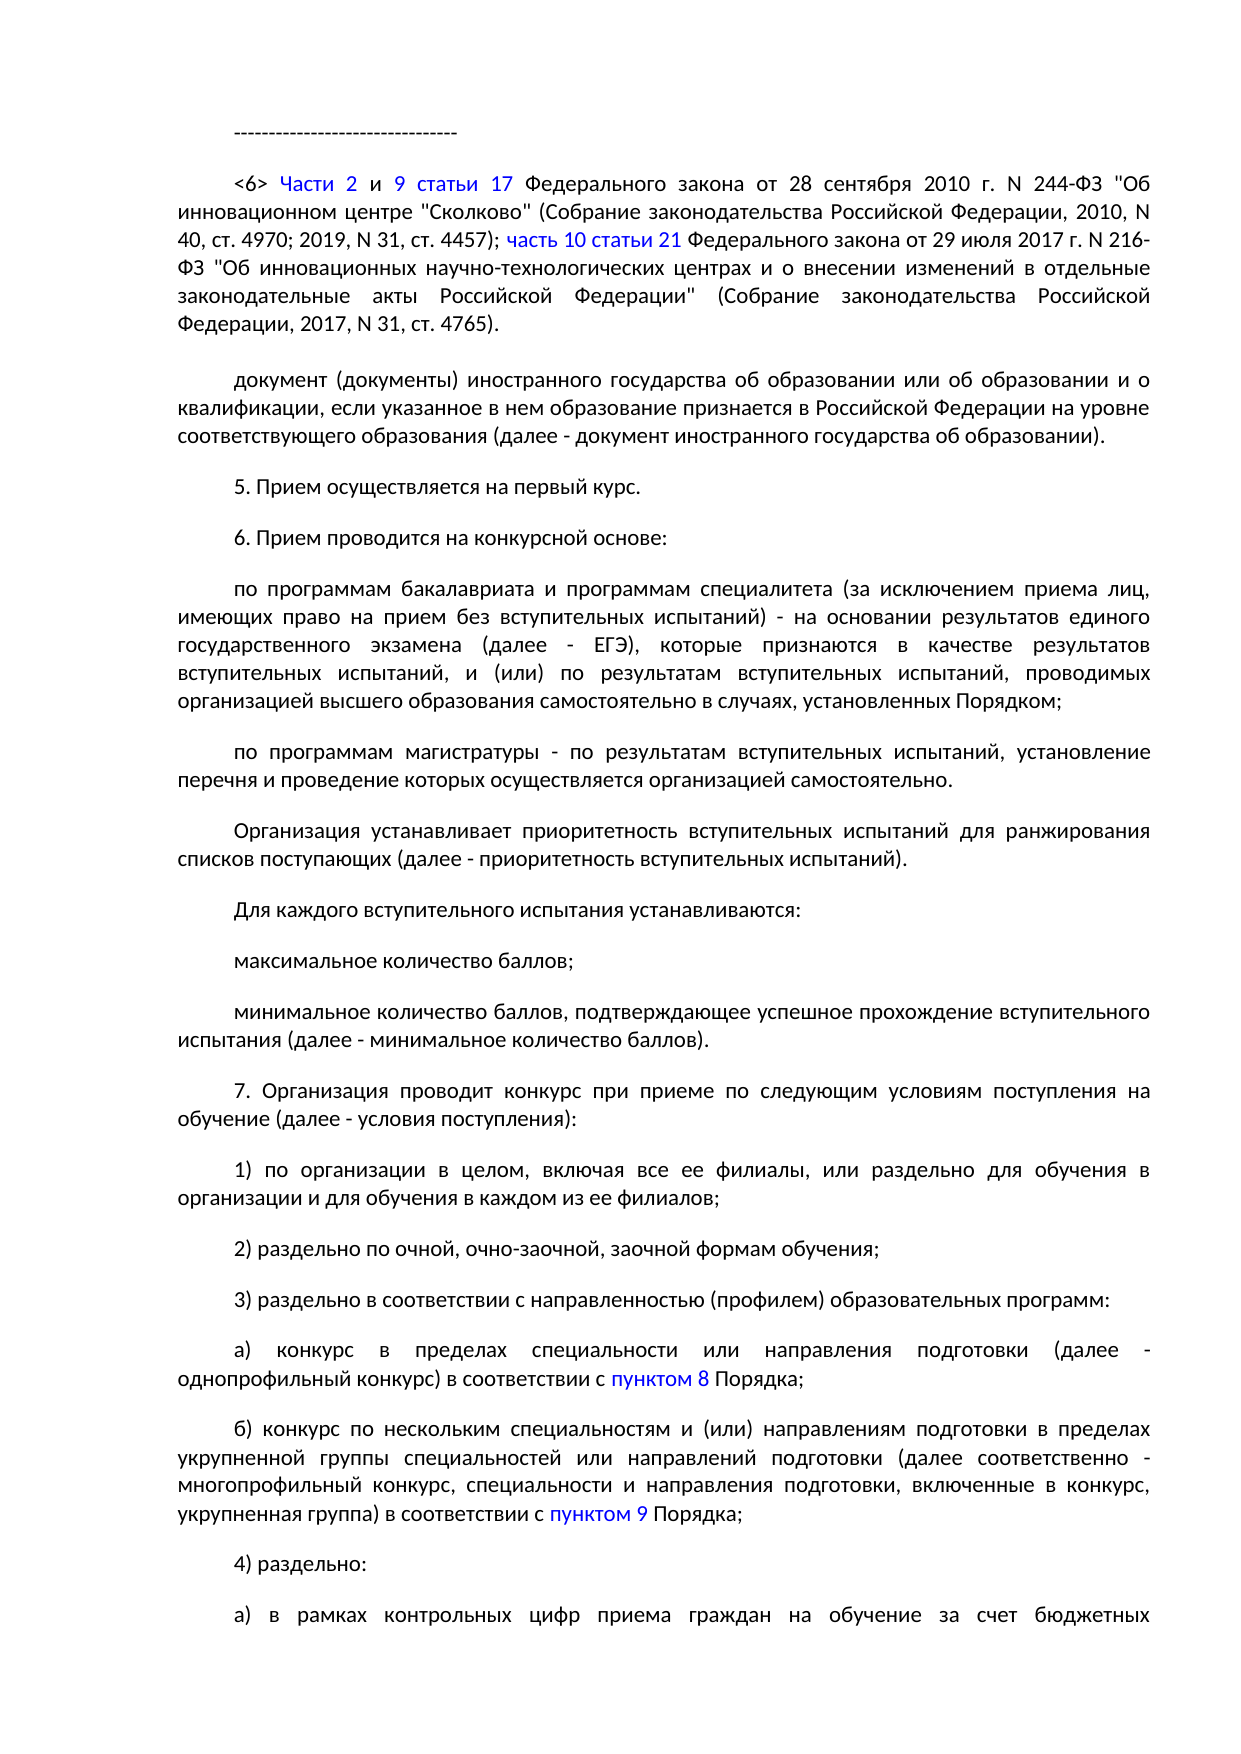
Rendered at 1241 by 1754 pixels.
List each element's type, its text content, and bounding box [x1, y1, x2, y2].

text 7. Организация проводит конкурс при приеме по следующим условиям поступления на обучение (далее - условия поступления): [177, 1076, 1152, 1132]
text а) конкурс в пределах специальности или направления подготовки (далее - однопрофильный конкурс) в соответствии с пунктом 8 Порядка; [177, 1336, 1152, 1392]
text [177, 1601, 1152, 1628]
text <6> Части 2 и 9 статьи 17 Федерального закона от 28 сентября 2010 г. N 244-ФЗ "Об инновационном центре "Сколково" (Собрание законодательства Российской Федерации, 2010, N 40, ст. 4970; 2019, N 31, ст. 4457); часть 10 статьи 21 Федерального закона от 29 июля 2017 г. N 216-ФЗ "Об инновационных научно-технологических центрах и о внесении изменений в отдельные законодательные акты Российской Федерации" (Собрание законодательства Российской Федерации, 2017, N 31, ст. 4765). [177, 169, 1152, 337]
text 1) по организации в целом, включая все ее филиалы, или раздельно для обучения в организации и для обучения в каждом из ее филиалов; [177, 1155, 1152, 1211]
text 2) раздельно по очной, очно-заочной, заочной формам обучения; [177, 1234, 1152, 1262]
text минимальное количество баллов, подтверждающее успешное прохождение вступительного испытания (далее - минимальное количество баллов). [177, 997, 1152, 1053]
text по программам бакалавриата и программам специалитета (за исключением приема лиц, имеющих право на прием без вступительных испытаний) - на основании результатов единого государственного экзамена (далее - ЕГЭ), которые признаются в качестве результатов вступительных испытаний, и (или) по результатам вступительных испытаний, проводимых организацией высшего образования самостоятельно в случаях, установленных Порядком; [177, 574, 1152, 714]
text 5. Прием осуществляется на первый курс. [177, 472, 1152, 500]
text -------------------------------- [177, 118, 1152, 146]
text б) конкурс по нескольким специальностям и (или) направлениям подготовки в пределах укрупненной группы специальностей или направлений подготовки (далее соответственно - многопрофильный конкурс, специальности и направления подготовки, включенные в конкурс, укрупненная группа) в соответствии с пунктом 9 Порядка; [177, 1414, 1152, 1527]
text Для каждого вступительного испытания устанавливаются: [177, 895, 1152, 923]
text 6. Прием проводится на конкурсной основе: [177, 523, 1152, 551]
text Организация устанавливает приоритетность вступительных испытаний для ранжирования списков поступающих (далее - приоритетность вступительных испытаний). [177, 816, 1152, 872]
text максимальное количество баллов; [177, 946, 1152, 974]
text документ (документы) иностранного государства об образовании или об образовании и о квалификации, если указанное в нем образование признается в Российской Федерации на уровне соответствующего образования (далее - документ иностранного государства об образовании). [177, 365, 1152, 449]
text по программам магистратуры - по результатам вступительных испытаний, установление перечня и проведение которых осуществляется организацией самостоятельно. [177, 737, 1152, 793]
text 4) раздельно: [177, 1549, 1152, 1578]
text 3) раздельно в соответствии с направленностью (профилем) образовательных программ: [177, 1285, 1152, 1313]
